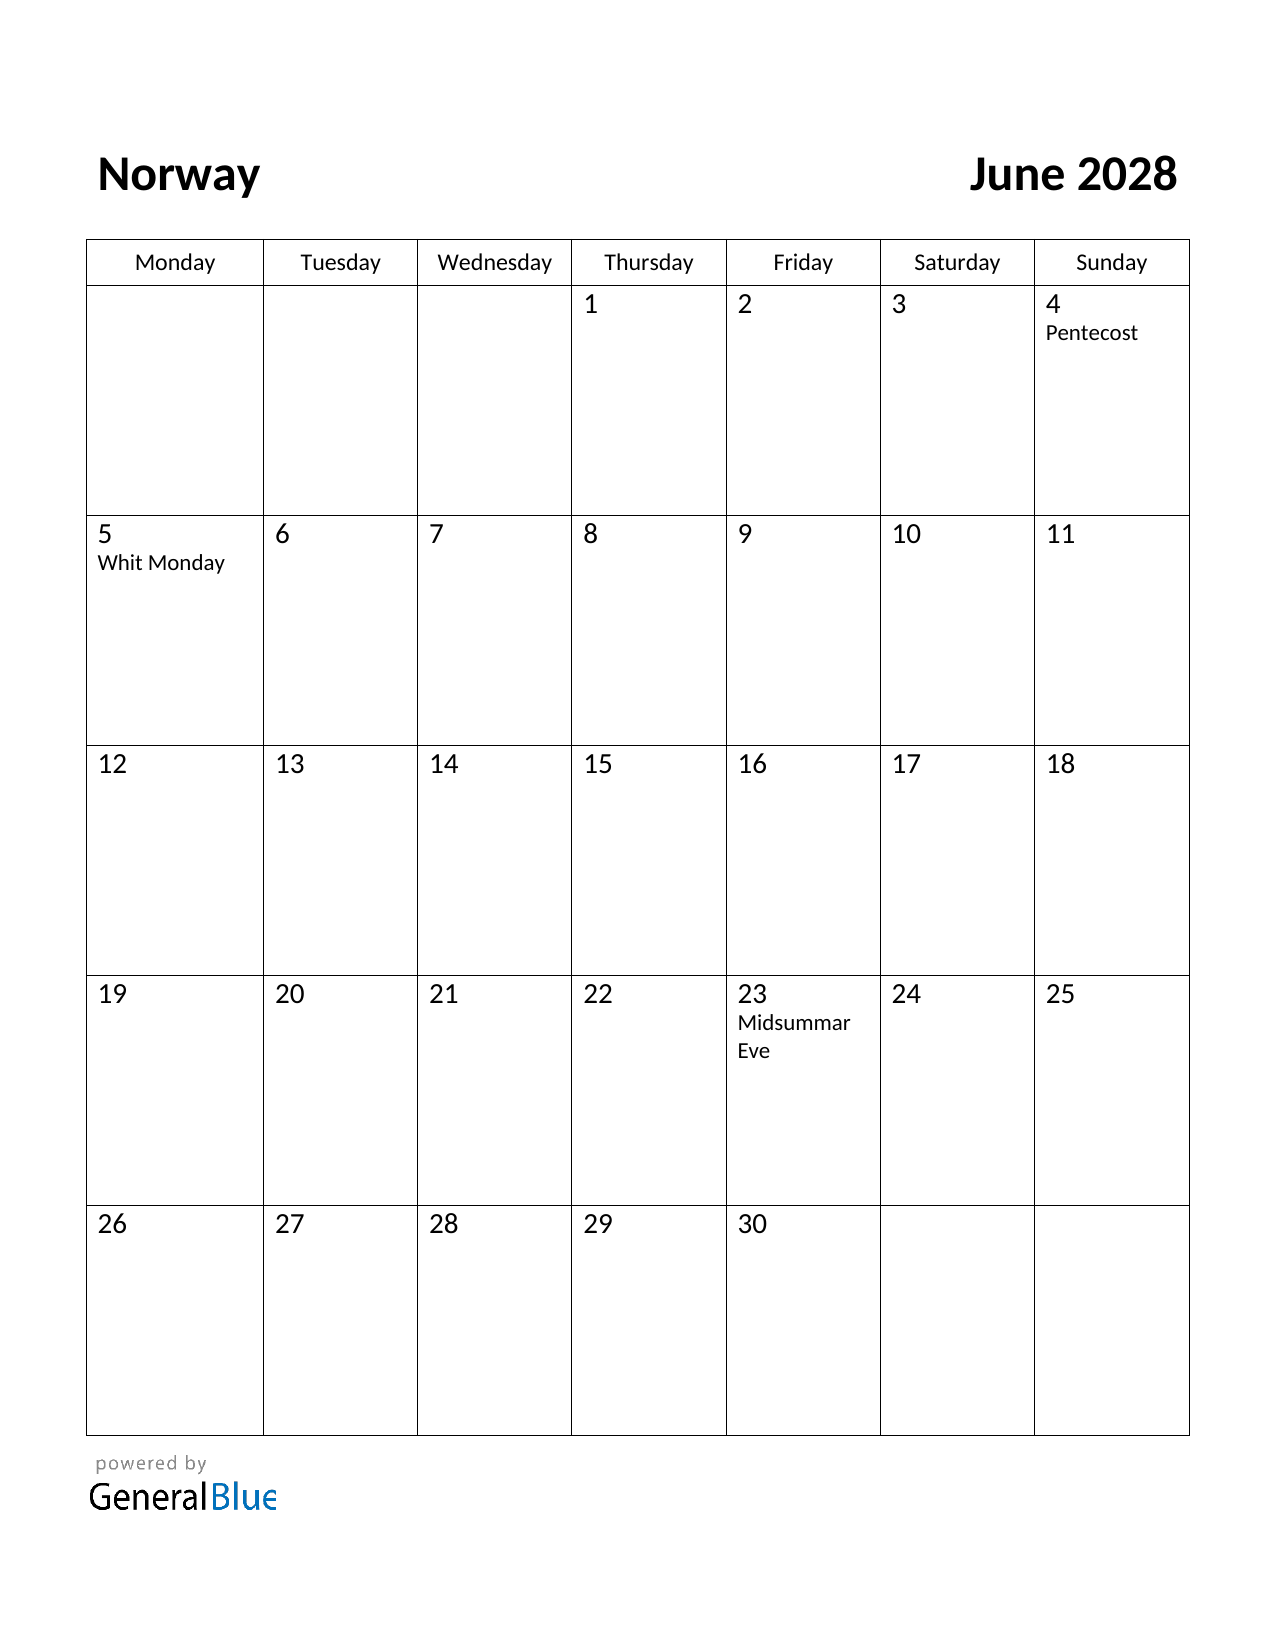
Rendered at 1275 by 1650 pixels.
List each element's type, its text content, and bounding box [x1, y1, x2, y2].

table_cell [881, 1238, 1034, 1434]
table_cell [87, 286, 263, 318]
table_cell 18 [1035, 746, 1189, 778]
picture [88, 1452, 276, 1515]
table_cell [264, 286, 417, 318]
table_cell Midsummar Eve [727, 1008, 880, 1204]
table_cell [87, 1238, 263, 1434]
table_cell 15 [572, 746, 726, 778]
table_cell [1035, 1206, 1189, 1238]
table_cell 16 [727, 746, 880, 778]
table_cell [264, 1238, 417, 1434]
table_cell [881, 1008, 1034, 1204]
table_cell [1035, 778, 1189, 974]
table_cell 17 [881, 746, 1034, 778]
table_cell [727, 1238, 880, 1434]
table_cell 8 [572, 516, 726, 548]
table_cell [1035, 1008, 1189, 1204]
table_cell [727, 548, 880, 744]
table_cell Sunday [1035, 240, 1189, 284]
table_cell [418, 548, 571, 744]
table_cell Wednesday [418, 240, 571, 284]
table_cell 10 [881, 516, 1034, 548]
table_cell 24 [881, 976, 1034, 1008]
table_cell [881, 318, 1034, 514]
table_cell Thursday [572, 240, 726, 284]
table_cell [1035, 548, 1189, 744]
table_cell 28 [418, 1206, 571, 1238]
table_cell [86, 1436, 1189, 1534]
table_cell 19 [87, 976, 263, 1008]
table_cell Tuesday [264, 240, 417, 284]
table_cell 20 [264, 976, 417, 1008]
table_cell [264, 778, 417, 974]
table_cell [418, 1238, 571, 1434]
table_header Norway [86, 105, 572, 239]
table_cell [87, 1008, 263, 1204]
table_cell 11 [1035, 516, 1189, 548]
table_cell [881, 548, 1034, 744]
table_cell [881, 778, 1034, 974]
table_cell [572, 1008, 726, 1204]
table_cell 25 [1035, 976, 1189, 1008]
table_cell [727, 778, 880, 974]
table_cell 12 [87, 746, 263, 778]
table_cell 4 [1035, 286, 1189, 318]
table_cell [87, 318, 263, 514]
table_cell Monday [87, 240, 263, 284]
table_cell [418, 286, 571, 318]
table_cell [572, 1238, 726, 1434]
table_cell 9 [727, 516, 880, 548]
table_cell 1 [572, 286, 726, 318]
table_cell [572, 318, 726, 514]
table_cell 23 [727, 976, 880, 1008]
table_cell [418, 1008, 571, 1204]
table_cell Whit Monday [87, 548, 263, 744]
table_cell 21 [418, 976, 571, 1008]
table_cell [264, 548, 417, 744]
table_cell [87, 778, 263, 974]
table_cell [1035, 1238, 1189, 1434]
table_cell 22 [572, 976, 726, 1008]
table_cell 14 [418, 746, 571, 778]
table_cell [264, 1008, 417, 1204]
table_cell 29 [572, 1206, 726, 1238]
table_cell 2 [727, 286, 880, 318]
table_cell [418, 318, 571, 514]
table_cell 13 [264, 746, 417, 778]
table_cell [572, 778, 726, 974]
table_cell Friday [727, 240, 880, 284]
table_cell 5 [87, 516, 263, 548]
table_cell 30 [727, 1206, 880, 1238]
table_cell 27 [264, 1206, 417, 1238]
table_cell [572, 548, 726, 744]
table_cell [264, 318, 417, 514]
table_cell [418, 778, 571, 974]
table_cell [727, 318, 880, 514]
table_header June 2028 [572, 105, 1189, 239]
table_cell Saturday [881, 240, 1034, 284]
table_cell [881, 1206, 1034, 1238]
table_cell Pentecost [1035, 318, 1189, 514]
table_cell 3 [881, 286, 1034, 318]
table_cell 7 [418, 516, 571, 548]
table_cell 26 [87, 1206, 263, 1238]
table_cell 6 [264, 516, 417, 548]
